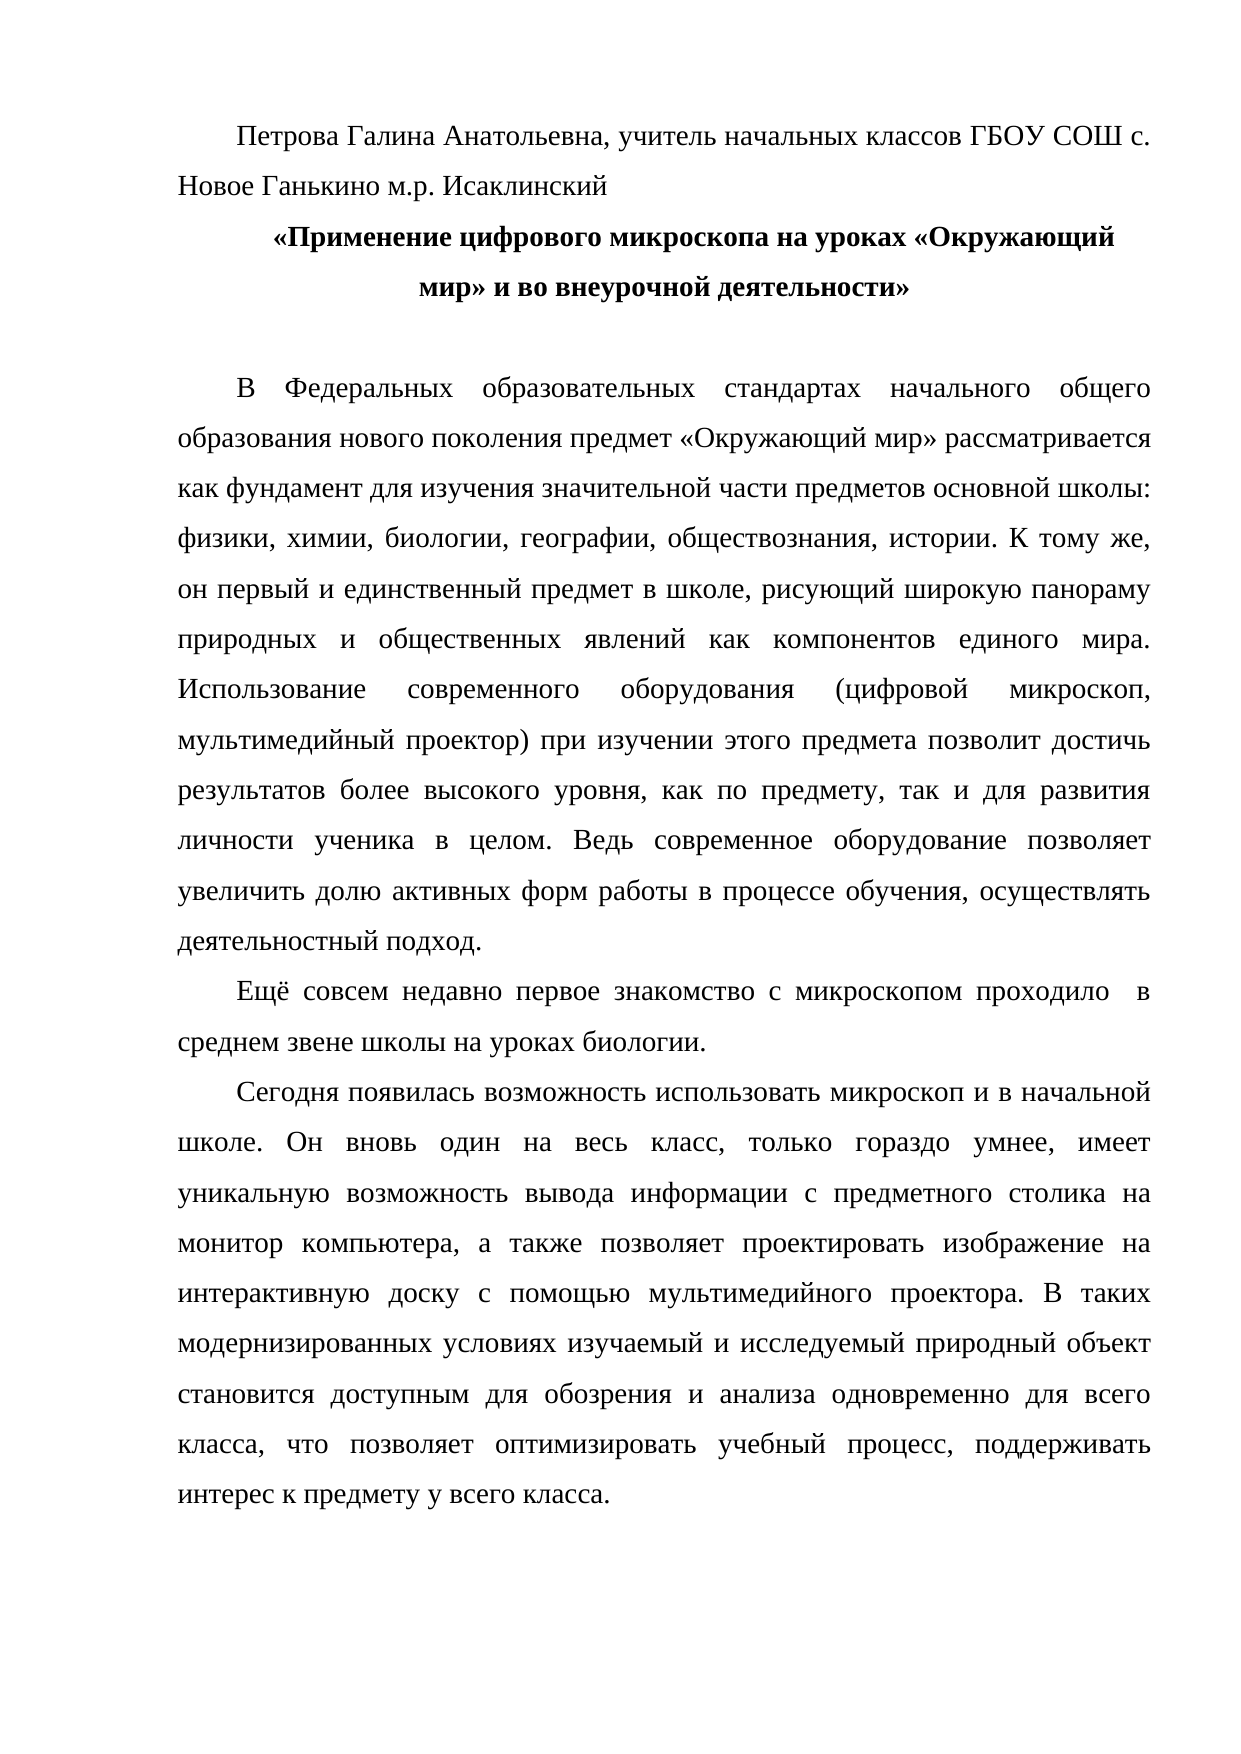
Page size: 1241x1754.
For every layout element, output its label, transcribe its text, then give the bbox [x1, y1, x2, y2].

text «Применение цифрового микроскопа на уроках «Окружающий мир» и во внеурочной деятельности» [177, 219, 1152, 303]
text Петрова Галина Анатольевна, учитель начальных классов ГБОУ СОШ с. Новое Ганькино м.р. Исаклинский [177, 118, 1152, 202]
text Ещё совсем недавно первое знакомство с микроскопом проходило в среднем звене школы на уроках биологии. [177, 973, 1152, 1057]
text В Федеральных образовательных стандартах начального общего образования нового поколения предмет «Окружающий мир» рассматривается как фундамент для изучения значительной части предметов основной школы: физики, химии, биологии, географии, обществознания, истории. К тому же, он первый и единственный предмет в школе, рисующий широкую панораму природных и общественных явлений как компонентов единого мира. Использование современного оборудования (цифровой микроскоп, мультимедийный проектор) при изучении этого предмета позволит достичь результатов более высокого уровня, как по предмету, так и для развития личности ученика в целом. Ведь современное оборудование позволяет увеличить долю активных форм работы в процессе обучения, осуществлять деятельностный подход. [177, 370, 1152, 957]
text Сегодня появилась возможность использовать микроскоп и в начальной школе. Он вновь один на весь класс, только гораздо умнее, имеет уникальную возможность вывода информации с предметного столика на монитор компьютера, а также позволяет проектировать изображение на интерактивную доску с помощью мультимедийного проектора. В таких модернизированных условиях изучаемый и исследуемый природный объект становится доступным для обозрения и анализа одновременно для всего класса, что позволяет оптимизировать учебный процесс, поддерживать интерес к предмету у всего класса. [177, 1074, 1152, 1510]
